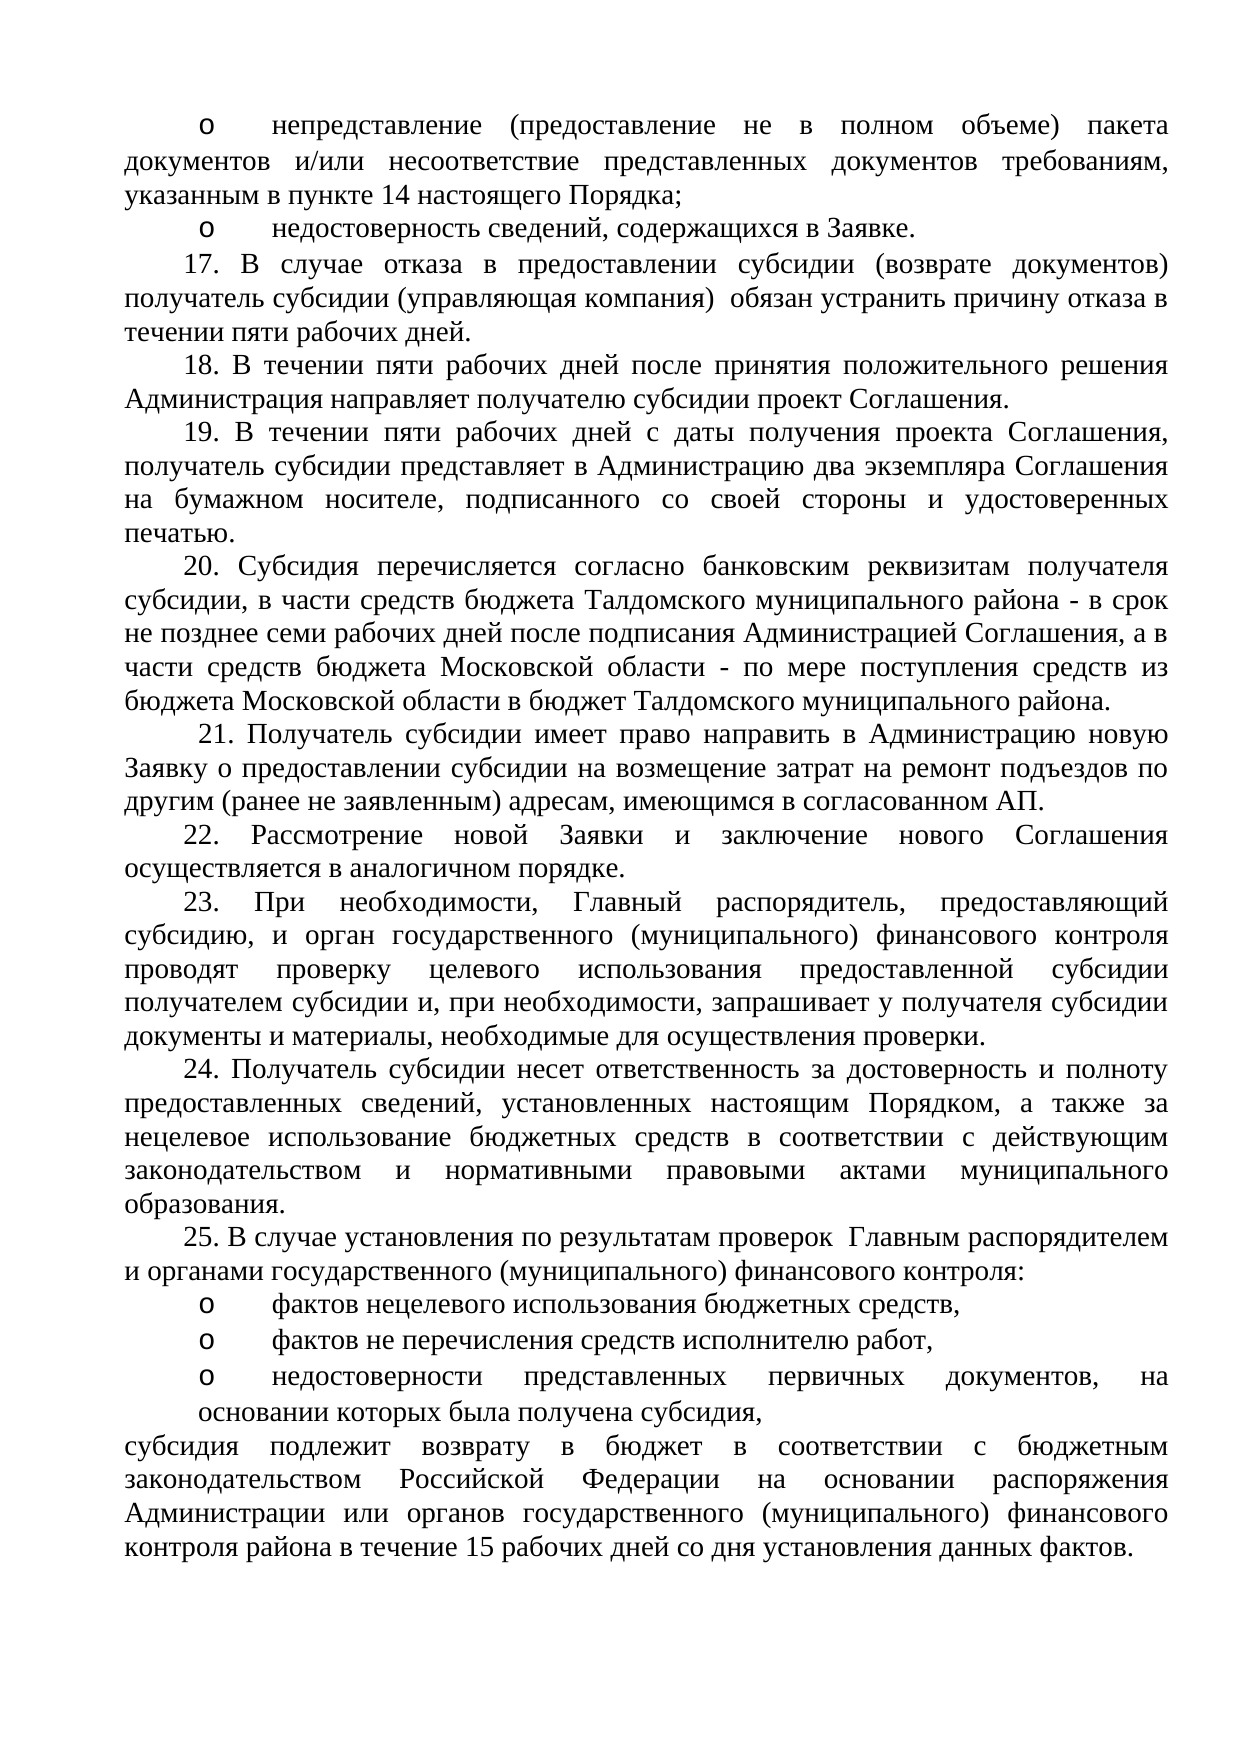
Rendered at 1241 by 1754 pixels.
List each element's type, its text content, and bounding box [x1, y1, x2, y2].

text 19. В течении пяти рабочих дней с даты получения проекта Соглашения, получатель субсидии представляет в Администрацию два экземпляра Соглашения на бумажном носителе, подписанного со своей стороны и удостоверенных печатью. [124, 414, 1169, 548]
list фактов нецелевого использования бюджетных средств, [198, 1286, 1169, 1322]
list недостоверности представленных первичных документов, на основании которых была получена субсидия, [198, 1358, 1169, 1428]
text 18. В течении пяти рабочих дней после принятия положительного решения Администрация направляет получателю субсидии проект Соглашения. [124, 347, 1169, 414]
list недостоверность сведений, содержащихся в Заявке. [198, 211, 1169, 247]
text 17. В случае отказа в предоставлении субсидии (возврате документов) получатель субсидии (управляющая компания) обязан устранить причину отказа в течении пяти рабочих дней. [124, 247, 1169, 347]
list 24. Получатель субсидии несет ответственность за достоверность и полноту предоставленных сведений, установленных настоящим Порядком, а также за нецелевое использование бюджетных средств в соответствии с действующим законодательством и нормативными правовыми актами муниципального образования. [124, 1052, 1169, 1219]
text субсидия подлежит возврату в бюджет в соответствии с бюджетным законодательством Российской Федерации на основании распоряжения Администрации или органов государственного (муниципального) финансового контроля района в течение 15 рабочих дней со дня установления данных фактов. [124, 1428, 1169, 1562]
text 23. При необходимости, Главный распорядитель, предоставляющий субсидию, и орган государственного (муниципального) финансового контроля проводят проверку целевого использования предоставленной субсидии получателем субсидии и, при необходимости, запрашивает у получателя субсидии документы и материалы, необходимые для осуществления проверки. [124, 884, 1169, 1052]
text 25. В случае установления по результатам проверок Главным распорядителем и органами государственного (муниципального) финансового контроля: [124, 1219, 1169, 1286]
text 21. Получатель субсидии имеет право направить в Администрацию новую Заявку о предоставлении субсидии на возмещение затрат на ремонт подъездов по другим (ранее не заявленным) адресам, имеющимся в согласованном АП. [124, 716, 1169, 817]
text 22. Рассмотрение новой Заявки и заключение нового Соглашения осуществляется в аналогичном порядке. [124, 817, 1169, 884]
list фактов не перечисления средств исполнителю работ, [198, 1322, 1169, 1358]
list непредставление (предоставление не в полном объеме) пакета документов и/или несоответствие представленных документов требованиям, указанным в пункте 14 настоящего Порядка; [124, 107, 1169, 211]
text 20. Субсидия перечисляется согласно банковским реквизитам получателя субсидии, в части средств бюджета Талдомского муниципального района - в срок не позднее семи рабочих дней после подписания Администрацией Соглашения, а в части средств бюджета Московской области - по мере поступления средств из бюджета Московской области в бюджет Талдомского муниципального района. [124, 548, 1169, 716]
